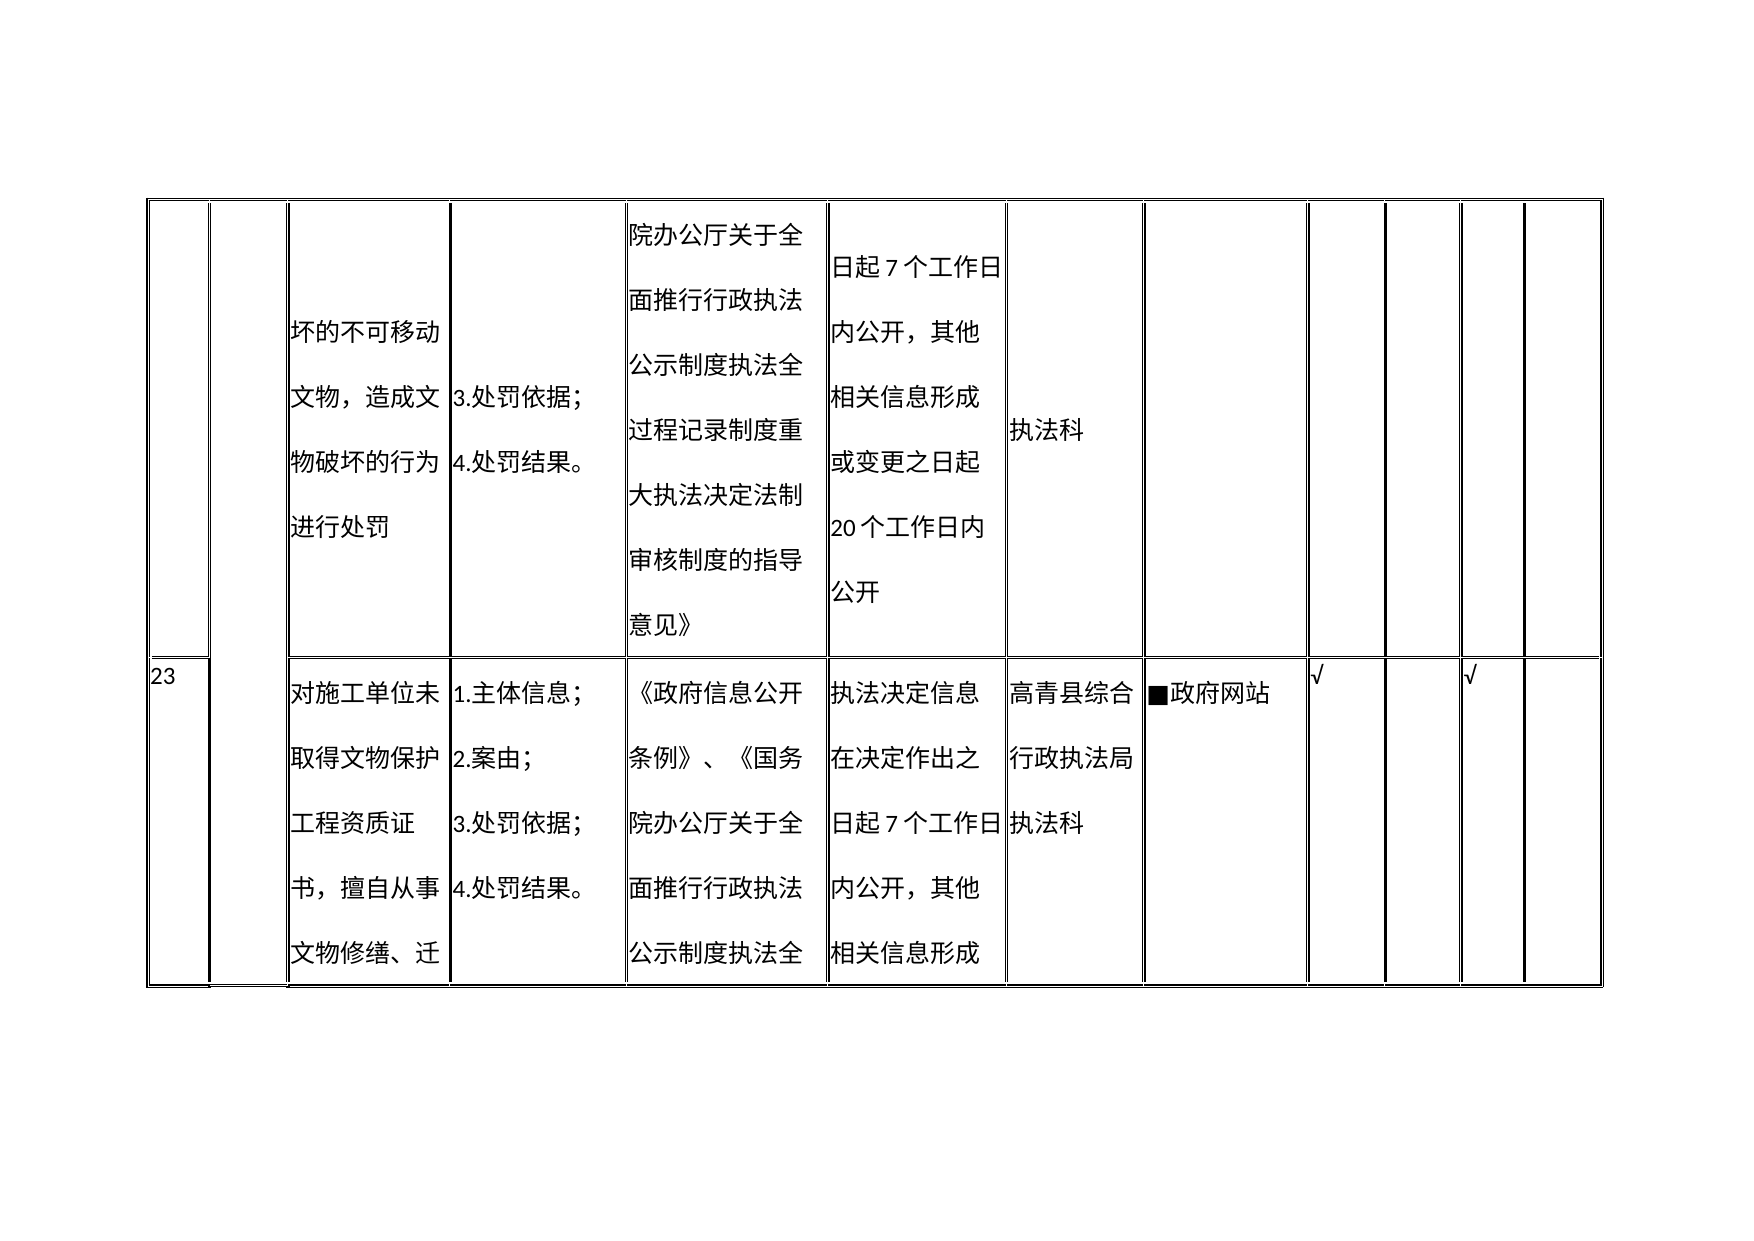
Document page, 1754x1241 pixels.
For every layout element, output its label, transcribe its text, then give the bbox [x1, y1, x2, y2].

table_cell √ [1308, 659, 1385, 984]
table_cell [828, 659, 1007, 984]
table_cell √ [1308, 199, 1385, 656]
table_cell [288, 199, 450, 656]
table_cell [1524, 201, 1600, 656]
table_cell ■政府网站 [1144, 199, 1308, 656]
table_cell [828, 201, 1007, 656]
table_cell √ [1461, 659, 1524, 984]
table_cell 高青县综合行政执法局执法科 [1007, 199, 1144, 656]
table_cell [1385, 656, 1461, 984]
table_cell 23 [148, 656, 209, 984]
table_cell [450, 201, 626, 656]
table_cell 22 [150, 201, 209, 656]
table_cell [1385, 199, 1461, 656]
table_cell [626, 199, 828, 656]
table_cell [288, 659, 450, 984]
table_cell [626, 656, 828, 984]
table_cell √ [1461, 201, 1524, 656]
table_cell 高青县综合行政执法局执法科 [1007, 656, 1144, 984]
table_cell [450, 659, 626, 984]
table_cell ■政府网站 [1144, 656, 1308, 984]
table_cell [1524, 656, 1602, 984]
